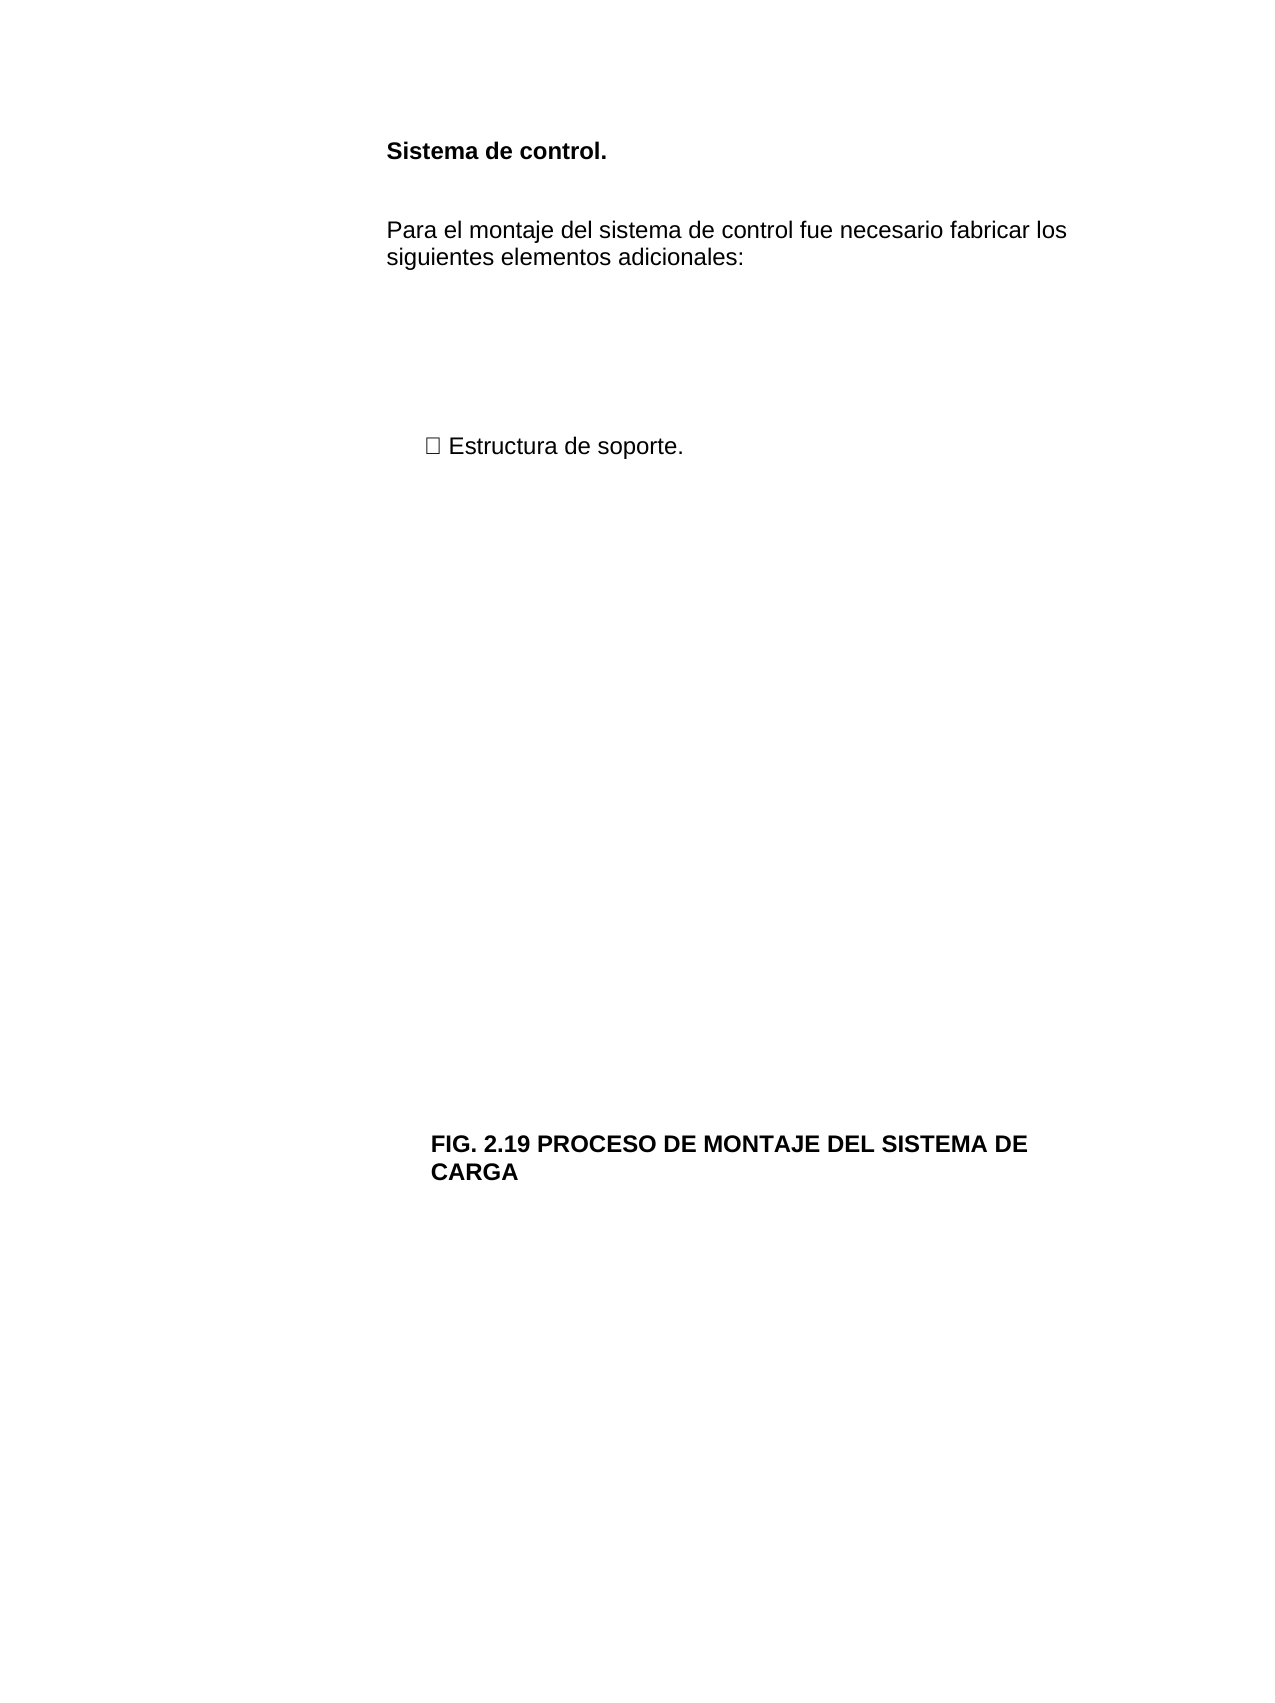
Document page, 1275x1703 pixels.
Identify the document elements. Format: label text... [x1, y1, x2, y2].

text Sistema de control. [386, 137, 699, 164]
text  Estructura de soporte. [424, 432, 714, 459]
text FIG. 2.19 PROCESO DE MONTAJE DEL SISTEMA DE CARGA [431, 1130, 1060, 1186]
text Para el montaje del sistema de control fue necesario fabricar los siguientes elementos adicionales: [386, 216, 1105, 271]
